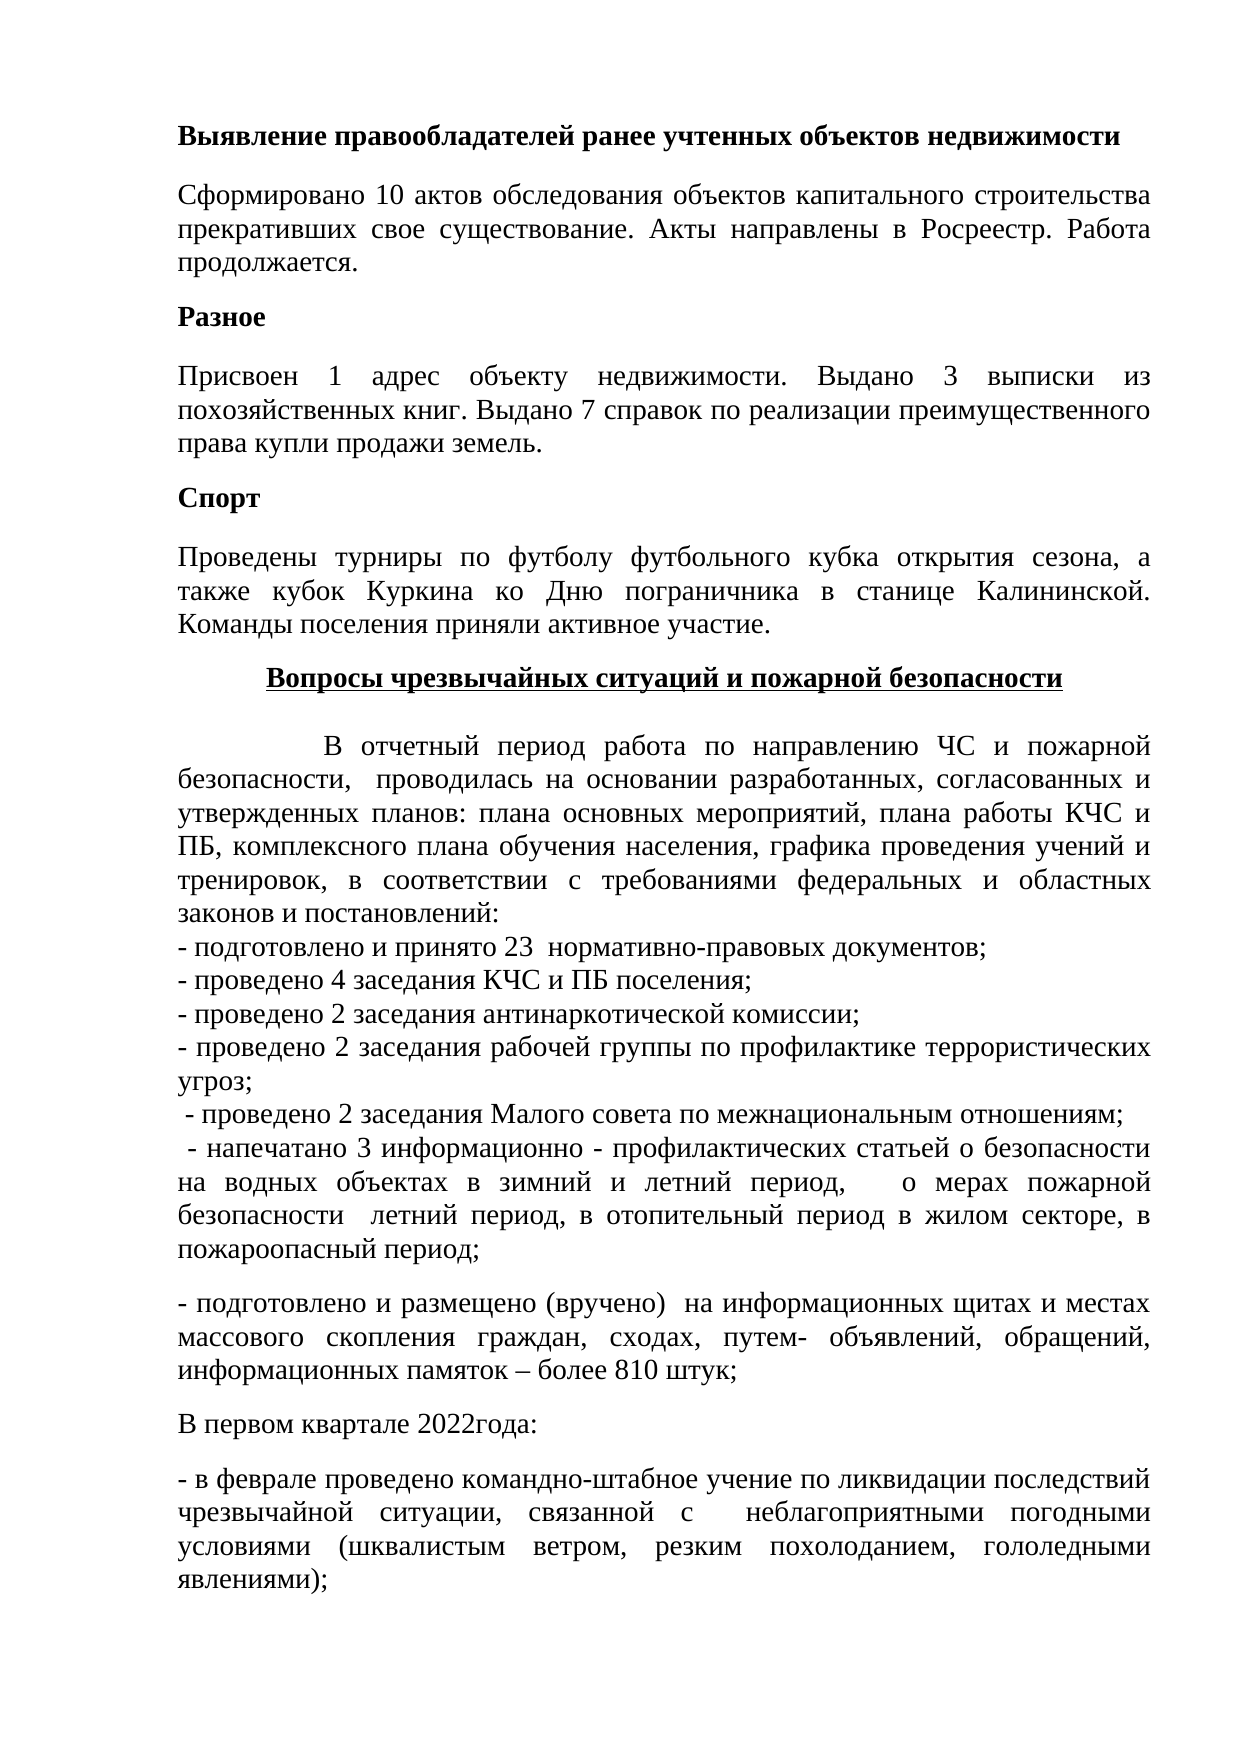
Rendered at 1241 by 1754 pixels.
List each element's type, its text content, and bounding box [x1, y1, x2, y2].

text - проведено 2 заседания Малого совета по межнациональным отношениям; [177, 1097, 1152, 1130]
text Разное [177, 299, 1152, 332]
text - проведено 2 заседания антинаркотической комиссии; [177, 996, 1152, 1029]
text - проведено 2 заседания рабочей группы по профилактике террористических угроз; [177, 1029, 1152, 1097]
text Спорт [177, 480, 1152, 513]
text В первом квартале 2022года: [177, 1407, 1152, 1440]
text - проведено 4 заседания КЧС и ПБ поселения; [177, 962, 1152, 996]
text В отчетный период работа по направлению ЧС и пожарной безопасности, проводилась на основании разработанных, согласованных и утвержденных планов: плана основных мероприятий, плана работы КЧС и ПБ, комплексного плана обучения населения, графика проведения учений и тренировок, в соответствии с требованиями федеральных и областных законов и постановлений: [177, 728, 1152, 929]
text Вопросы чрезвычайных ситуаций и пожарной безопасности [177, 661, 1152, 694]
text - напечатано 3 информационно - профилактических статьей о безопасности на водных объектах в зимний и летний период, о мерах пожарной безопасности летний период, в отопительный период в жилом секторе, в пожароопасный период; [177, 1130, 1152, 1264]
text Сформировано 10 актов обследования объектов капитального строительства прекративших свое существование. Акты направлены в Росреестр. Работа продолжается. [177, 177, 1152, 278]
text Проведены турниры по футболу футбольного кубка открытия сезона, а также кубок Куркина ко Дню пограничника в станице Калининской. Команды поселения приняли активное участие. [177, 539, 1152, 640]
text - подготовлено и принято 23 нормативно-правовых документов; [177, 929, 1152, 962]
text - в феврале проведено командно-штабное учение по ликвидации последствий чрезвычайной ситуации, связанной с неблагоприятными погодными условиями (шквалистым ветром, резким похолоданием, гололедными явлениями); [177, 1461, 1152, 1595]
text Присвоен 1 адрес объекту недвижимости. Выдано 3 выписки из похозяйственных книг. Выдано 7 справок по реализации преимущественного права купли продажи земель. [177, 358, 1152, 459]
text Выявление правообладателей ранее учтенных объектов недвижимости [177, 118, 1152, 152]
text - подготовлено и размещено (вручено) на информационных щитах и местах массового скопления граждан, сходах, путем- объявлений, обращений, информационных памяток – более 810 штук; [177, 1285, 1152, 1386]
